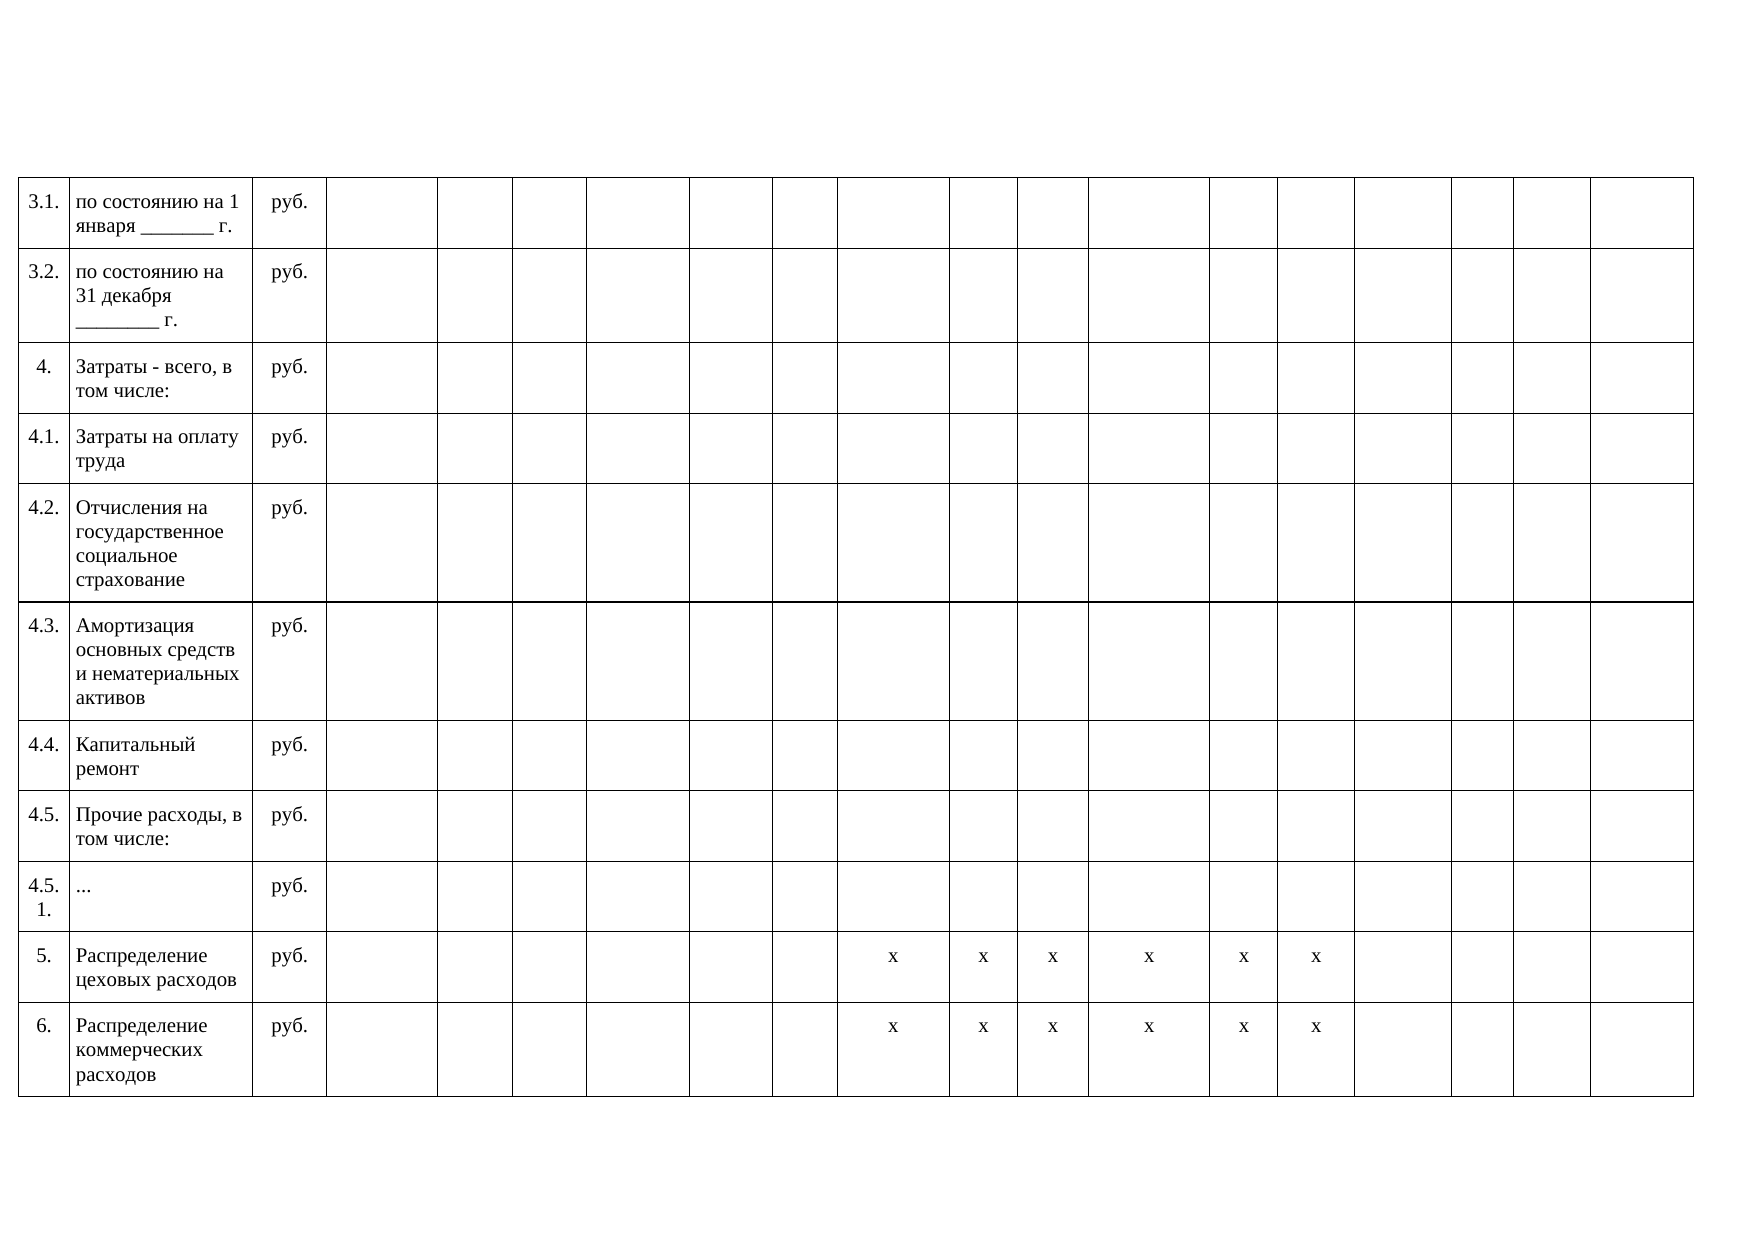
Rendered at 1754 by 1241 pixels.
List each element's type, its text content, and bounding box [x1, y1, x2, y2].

table_cell [690, 178, 772, 248]
table_cell руб. [253, 1003, 326, 1096]
table_cell [1018, 791, 1088, 861]
table_cell [1278, 178, 1354, 248]
table_cell [1452, 791, 1513, 861]
table_cell [773, 1003, 837, 1096]
table_cell [1355, 414, 1451, 483]
table_cell [950, 414, 1017, 483]
table_cell [1452, 932, 1513, 1002]
table_cell [1514, 249, 1590, 342]
table_cell х [1018, 932, 1088, 1002]
table_cell [1089, 178, 1209, 248]
table_cell [950, 862, 1017, 931]
table_cell [838, 414, 949, 483]
table_cell [838, 862, 949, 931]
table_cell [587, 603, 689, 720]
table_cell [1018, 603, 1088, 720]
table_cell [950, 603, 1017, 720]
table_cell [587, 178, 689, 248]
table_cell [327, 484, 437, 601]
table_cell Прочие расходы, в том числе: [70, 791, 252, 861]
table_cell 4.3. [19, 603, 69, 720]
table_cell [690, 484, 772, 601]
table_cell [1514, 414, 1590, 483]
table_cell [690, 932, 772, 1002]
table_cell [1089, 343, 1209, 412]
table_cell [438, 343, 512, 412]
table_cell [773, 178, 837, 248]
table_cell [1514, 484, 1590, 601]
table_cell [327, 249, 437, 342]
table_cell [587, 932, 689, 1002]
table_cell [773, 343, 837, 412]
table_cell руб. [253, 484, 326, 601]
table_cell [438, 791, 512, 861]
table_cell [1591, 862, 1693, 931]
table_cell [1018, 249, 1088, 342]
table_cell Распределение коммерческих расходов [70, 1003, 252, 1096]
table_cell х [1278, 1003, 1354, 1096]
table_cell [690, 343, 772, 412]
table_cell [1210, 484, 1277, 601]
table_cell [327, 1003, 437, 1096]
table_cell х [1089, 1003, 1209, 1096]
table_cell [513, 603, 586, 720]
table_cell [1591, 249, 1693, 342]
table_cell [1591, 932, 1693, 1002]
table_cell [773, 249, 837, 342]
table_cell [1514, 791, 1590, 861]
table_cell [327, 414, 437, 483]
table_cell х [1018, 1003, 1088, 1096]
table_cell [1278, 862, 1354, 931]
table_cell [950, 249, 1017, 342]
table_cell [1452, 1003, 1513, 1096]
table_cell [690, 721, 772, 790]
table_cell [690, 862, 772, 931]
table_cell [1591, 343, 1693, 412]
table_cell [513, 721, 586, 790]
table_cell [690, 603, 772, 720]
table_cell [838, 791, 949, 861]
table_cell Распределение цеховых расходов [70, 932, 252, 1002]
table_cell [1210, 414, 1277, 483]
table_cell [438, 414, 512, 483]
table_cell руб. [253, 414, 326, 483]
table_cell [1210, 178, 1277, 248]
table_cell [1089, 414, 1209, 483]
table_cell х [950, 932, 1017, 1002]
table_cell х [838, 932, 949, 1002]
table_cell [327, 791, 437, 861]
table_cell 3.1. [19, 178, 69, 248]
table_cell [838, 343, 949, 412]
table_cell [1452, 603, 1513, 720]
table_cell х [950, 1003, 1017, 1096]
table_cell [438, 484, 512, 601]
table_cell [327, 603, 437, 720]
table_cell [773, 791, 837, 861]
table_cell [438, 1003, 512, 1096]
table_cell Капитальный ремонт [70, 721, 252, 790]
table_cell [1591, 603, 1693, 720]
table_cell [1018, 862, 1088, 931]
table_cell [1210, 791, 1277, 861]
table_cell [587, 862, 689, 931]
table_cell [1018, 178, 1088, 248]
table_cell [1210, 603, 1277, 720]
table_cell [1591, 484, 1693, 601]
table_cell [1278, 249, 1354, 342]
table_cell [1514, 178, 1590, 248]
table_cell [1355, 249, 1451, 342]
table_cell [690, 791, 772, 861]
table_cell [773, 721, 837, 790]
table_cell 4.5.1. [19, 862, 69, 931]
table_cell руб. [253, 721, 326, 790]
table_cell [1452, 721, 1513, 790]
table_cell [1355, 932, 1451, 1002]
table_cell [1591, 414, 1693, 483]
table_cell [1018, 414, 1088, 483]
table_cell [438, 249, 512, 342]
table_cell [513, 862, 586, 931]
table_cell руб. [253, 178, 326, 248]
table_cell [1355, 862, 1451, 931]
table_cell [1089, 862, 1209, 931]
table_cell [1089, 249, 1209, 342]
table_cell 3.2. [19, 249, 69, 342]
table_cell [1278, 343, 1354, 412]
table_cell руб. [253, 862, 326, 931]
table_cell [1355, 721, 1451, 790]
table_cell [1591, 1003, 1693, 1096]
table_cell Отчисления на государственное социальное страхование [70, 484, 252, 601]
table_cell [1452, 862, 1513, 931]
table_cell по состоянию на 1 января _______ г. [70, 178, 252, 248]
table_cell [1018, 343, 1088, 412]
table_cell х [1210, 1003, 1277, 1096]
table_cell [773, 932, 837, 1002]
table_cell ... [70, 862, 252, 931]
table_cell [513, 414, 586, 483]
table_cell [438, 932, 512, 1002]
table_cell [1514, 862, 1590, 931]
table_cell руб. [253, 932, 326, 1002]
table_cell [513, 932, 586, 1002]
table_cell х [838, 1003, 949, 1096]
table_cell [1278, 414, 1354, 483]
table_cell руб. [253, 791, 326, 861]
table_cell [587, 791, 689, 861]
table_cell [1355, 603, 1451, 720]
table_cell [1452, 249, 1513, 342]
table_cell [1278, 603, 1354, 720]
table_cell [1355, 343, 1451, 412]
table_cell [950, 791, 1017, 861]
table_cell Затраты - всего, в том числе: [70, 343, 252, 412]
table_cell [1355, 791, 1451, 861]
table_cell [1210, 862, 1277, 931]
table_cell [1210, 249, 1277, 342]
table_cell [1514, 721, 1590, 790]
table_cell [773, 603, 837, 720]
table_cell [773, 484, 837, 601]
table_cell [838, 721, 949, 790]
table_cell [1278, 484, 1354, 601]
table_cell [587, 484, 689, 601]
table_cell 6. [19, 1003, 69, 1096]
table_cell [327, 862, 437, 931]
table_cell [327, 343, 437, 412]
table_cell [1514, 343, 1590, 412]
table_cell [1278, 791, 1354, 861]
table_cell [1591, 791, 1693, 861]
table_cell [950, 721, 1017, 790]
table_cell [327, 932, 437, 1002]
table_cell [513, 1003, 586, 1096]
table_cell Амортизация основных средств и нематериальных активов [70, 603, 252, 720]
table_cell [950, 484, 1017, 601]
table_cell [950, 178, 1017, 248]
table_cell [1018, 721, 1088, 790]
table_cell х [1210, 932, 1277, 1002]
table_cell [513, 791, 586, 861]
table_cell [1452, 178, 1513, 248]
table_cell [513, 178, 586, 248]
table_cell [438, 862, 512, 931]
table_cell [1278, 721, 1354, 790]
table_cell руб. [253, 249, 326, 342]
table_cell [1089, 791, 1209, 861]
table_cell по состоянию на 31 декабря ________ г. [70, 249, 252, 342]
table_cell Затраты на оплату труда [70, 414, 252, 483]
table_cell [690, 1003, 772, 1096]
table_cell [1452, 414, 1513, 483]
table_cell 4.2. [19, 484, 69, 601]
table_cell [587, 721, 689, 790]
table_cell [327, 178, 437, 248]
table_cell [1591, 178, 1693, 248]
table_cell [513, 249, 586, 342]
table_cell [1089, 721, 1209, 790]
table_cell [1210, 721, 1277, 790]
table_cell [1514, 932, 1590, 1002]
table_cell [438, 178, 512, 248]
table_cell [513, 343, 586, 412]
table_cell [1089, 603, 1209, 720]
table_cell 4. [19, 343, 69, 412]
table_cell [838, 249, 949, 342]
table_cell [838, 484, 949, 601]
table_cell [1591, 721, 1693, 790]
table_cell [327, 721, 437, 790]
table_cell руб. [253, 603, 326, 720]
table_cell [1089, 484, 1209, 601]
table_cell [1452, 484, 1513, 601]
table_cell [1514, 603, 1590, 720]
table_cell х [1089, 932, 1209, 1002]
table_cell [950, 343, 1017, 412]
table_cell 5. [19, 932, 69, 1002]
table_cell [1018, 484, 1088, 601]
table_cell [773, 414, 837, 483]
table_cell [1355, 178, 1451, 248]
table_cell [587, 414, 689, 483]
table_cell 4.5. [19, 791, 69, 861]
table_cell [587, 249, 689, 342]
table_cell [1355, 1003, 1451, 1096]
table_cell [690, 414, 772, 483]
table_cell 4.1. [19, 414, 69, 483]
table_cell [438, 603, 512, 720]
table_cell [838, 178, 949, 248]
table_cell х [1278, 932, 1354, 1002]
table_cell [1210, 343, 1277, 412]
table_cell [587, 1003, 689, 1096]
table_cell [1514, 1003, 1590, 1096]
table_cell [1452, 343, 1513, 412]
table_cell [773, 862, 837, 931]
table_cell [690, 249, 772, 342]
table_cell [838, 603, 949, 720]
table_cell [587, 343, 689, 412]
table_cell 4.4. [19, 721, 69, 790]
table_cell [513, 484, 586, 601]
table_cell руб. [253, 343, 326, 412]
table_cell [1355, 484, 1451, 601]
table_cell [438, 721, 512, 790]
